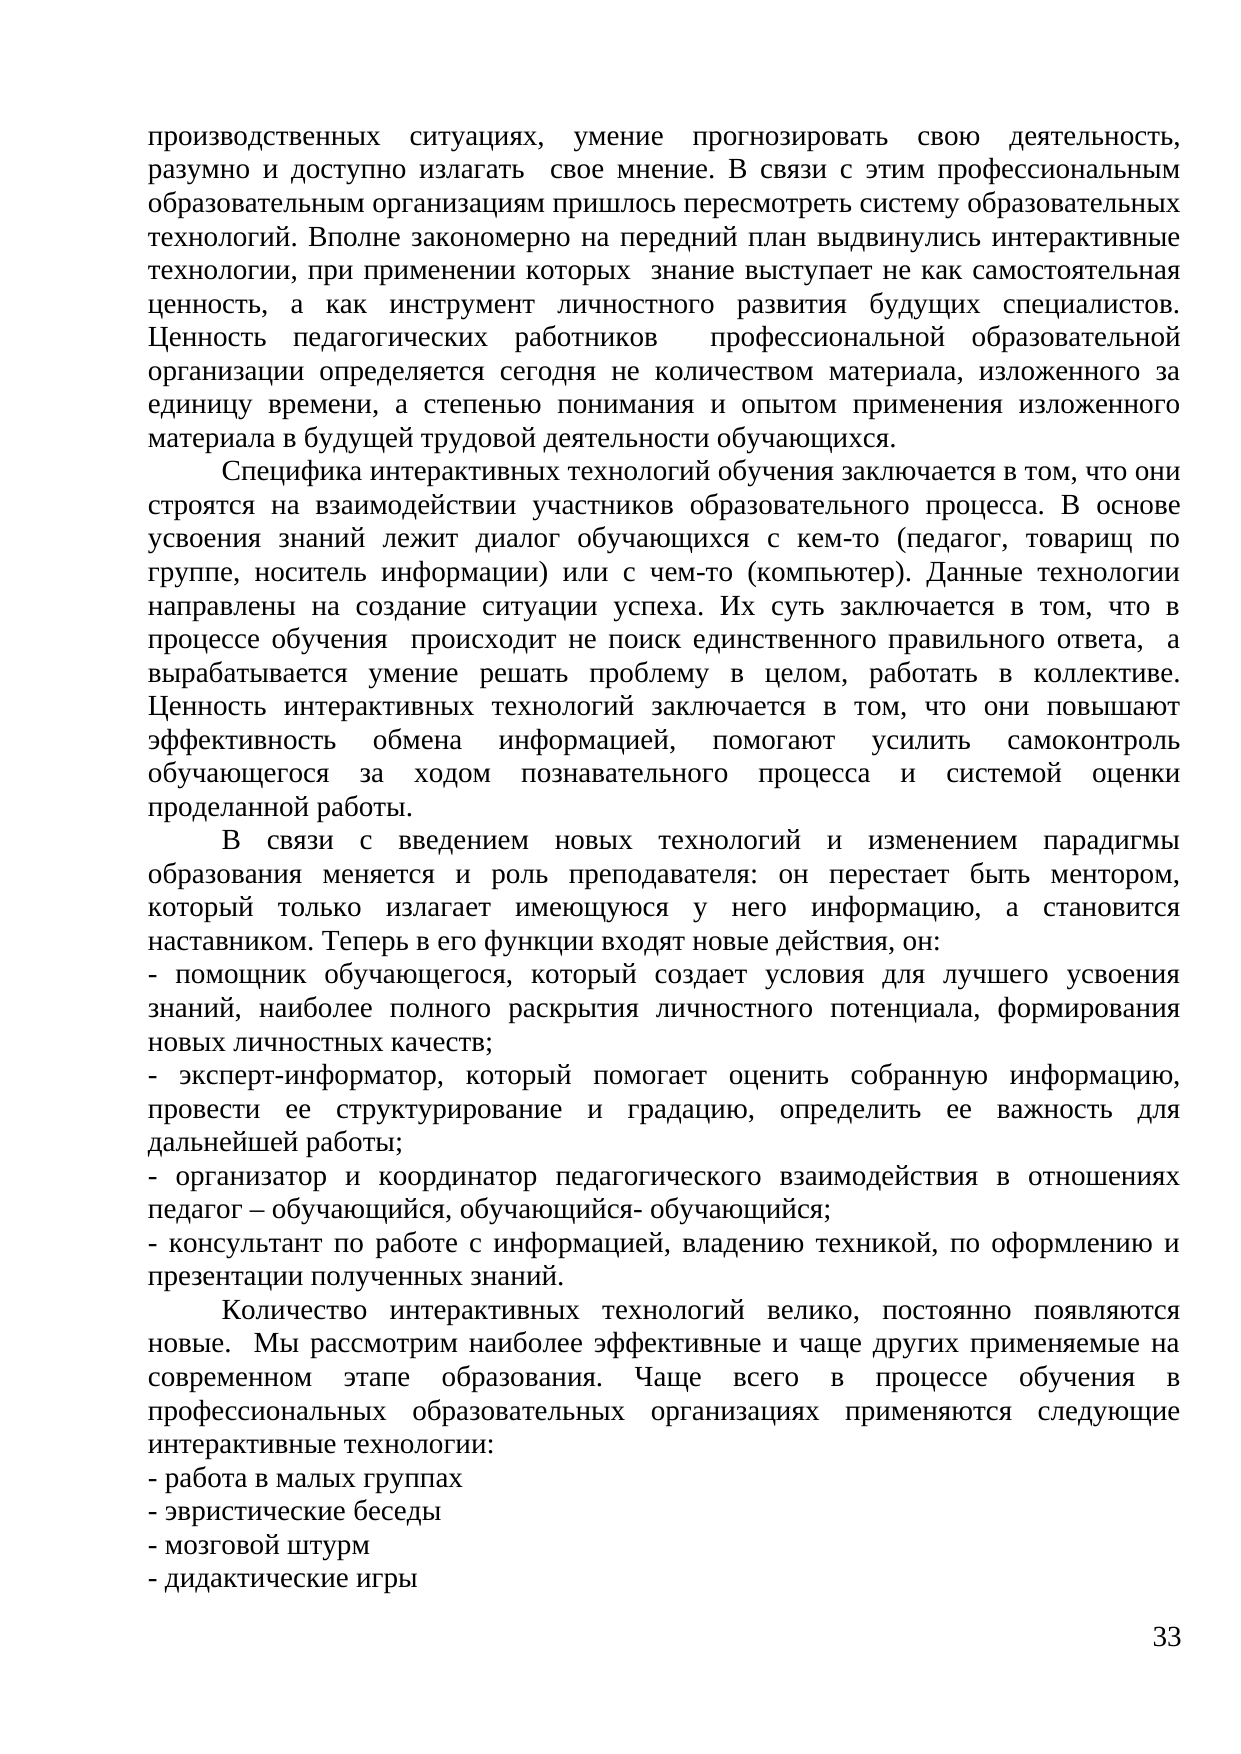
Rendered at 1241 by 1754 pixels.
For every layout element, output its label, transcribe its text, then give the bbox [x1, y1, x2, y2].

text - консультант по работе с информацией, владению техникой, по оформлению и презентации полученных знаний. [148, 1225, 1181, 1292]
text - эксперт-информатор, который помогает оценить собранную информацию, провести ее структурирование и градацию, определить ее важность для дальнейшей работы; [148, 1057, 1181, 1158]
text - работа в малых группах [148, 1460, 1181, 1493]
text Специфика интерактивных технологий обучения заключается в том, что они строятся на взаимодействии участников образовательного процесса. В основе усвоения знаний лежит диалог обучающихся с кем-то (педагог, товарищ по группе, носитель информации) или с чем-то (компьютер). Данные технологии направлены на создание ситуации успеха. Их суть заключается в том, что в процессе обучения происходит не поиск единственного правильного ответа, а вырабатывается умение решать проблему в целом, работать в коллективе. Ценность интерактивных технологий заключается в том, что они повышают эффективность обмена информацией, помогают усилить самоконтроль обучающегося за ходом познавательного процесса и системой оценки проделанной работы. [148, 453, 1181, 822]
text - дидактические игры [148, 1560, 1181, 1594]
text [148, 118, 1181, 453]
text - эвристические беседы [148, 1493, 1181, 1527]
text - мозговой штурм [148, 1527, 1181, 1560]
text В связи с введением новых технологий и изменением парадигмы образования меняется и роль преподавателя: он перестает быть ментором, который только излагает имеющуюся у него информацию, а становится наставником. Теперь в его функции входят новые действия, он: [148, 822, 1181, 957]
text - организатор и координатор педагогического взаимодействия в отношениях педагог – обучающийся, обучающийся- обучающийся; [148, 1158, 1181, 1225]
text Количество интерактивных технологий велико, постоянно появляются новые. Мы рассмотрим наиболее эффективные и чаще других применяемые на современном этапе образования. Чаще всего в процессе обучения в профессиональных образовательных организациях применяются следующие интерактивные технологии: [148, 1292, 1181, 1460]
text - помощник обучающегося, который создает условия для лучшего усвоения знаний, наиболее полного раскрытия личностного потенциала, формирования новых личностных качеств; [148, 957, 1181, 1057]
